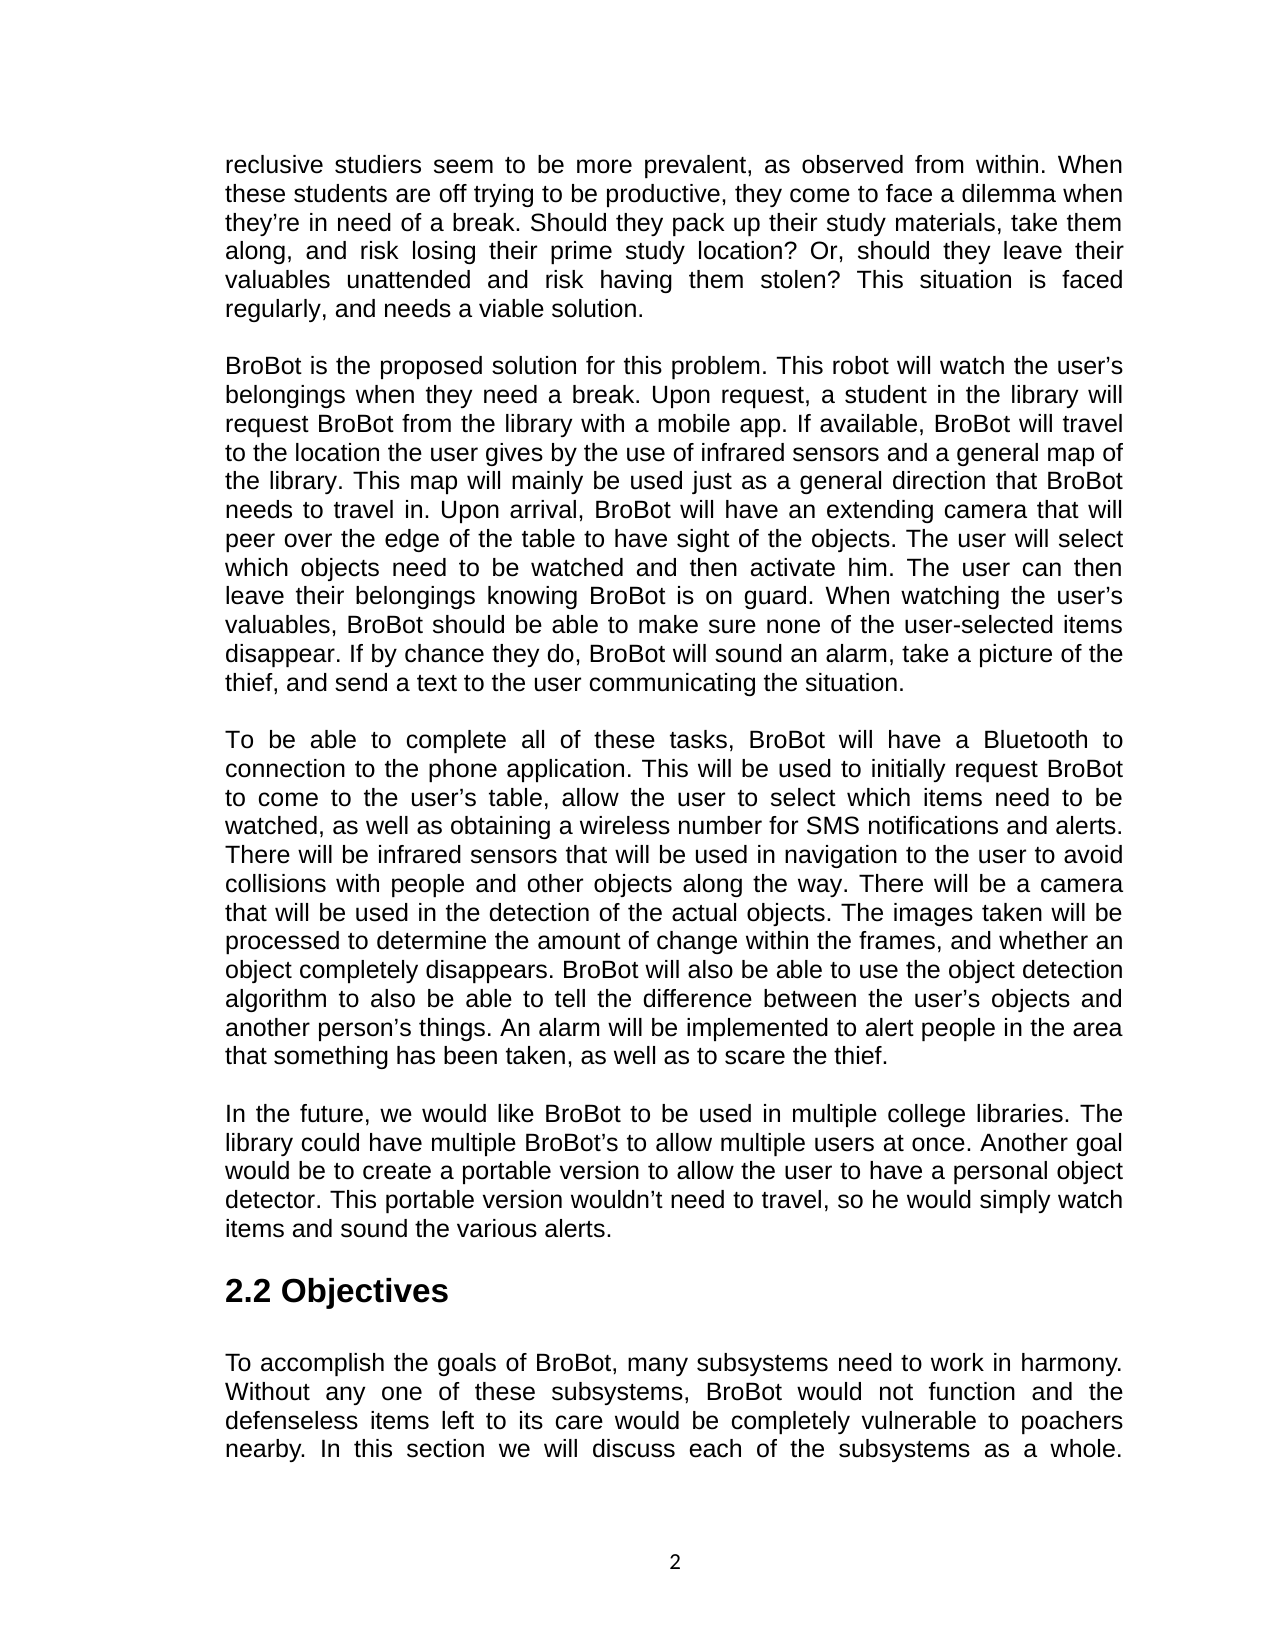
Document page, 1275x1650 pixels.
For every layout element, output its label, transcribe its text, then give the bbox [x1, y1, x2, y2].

text In the future, we would like BroBot to be used in multiple college libraries. The library could have multiple BroBot’s to allow multiple users at once. Another goal would be to create a portable version to allow the user to have a personal object detector. This portable version wouldn’t need to travel, so he would simply watch items and sound the various alerts. [225, 1099, 1125, 1242]
text To be able to complete all of these tasks, BroBot will have a Bluetooth to connection to the phone application. This will be used to initially request BroBot to come to the user’s table, allow the user to select which items need to be watched, as well as obtaining a wireless number for SMS notifications and alerts. There will be infrared sensors that will be used in navigation to the user to avoid collisions with people and other objects along the way. There will be a camera that will be used in the detection of the actual objects. The images taken will be processed to determine the amount of change within the frames, and whether an object completely disappears. BroBot will also be able to use the object detection algorithm to also be able to tell the difference between the user’s objects and another person’s things. An alarm will be implemented to alert people in the area that something has been taken, as well as to scare the thief. [225, 725, 1125, 1070]
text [225, 1348, 1125, 1463]
subtitle 2.2 Objectives [225, 1271, 1125, 1310]
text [225, 150, 1125, 322]
text BroBot is the proposed solution for this problem. This robot will watch the user’s belongings when they need a break. Upon request, a student in the library will request BroBot from the library with a mobile app. If available, BroBot will travel to the location the user gives by the use of infrared sensors and a general map of the library. This map will mainly be used just as a general direction that BroBot needs to travel in. Upon arrival, BroBot will have an extending camera that will peer over the edge of the table to have sight of the objects. The user will select which objects need to be watched and then activate him. The user can then leave their belongings knowing BroBot is on guard. When watching the user’s valuables, BroBot should be able to make sure none of the user-selected items disappear. If by chance they do, BroBot will sound an alarm, take a picture of the thief, and send a text to the user communicating the situation. [225, 351, 1125, 696]
